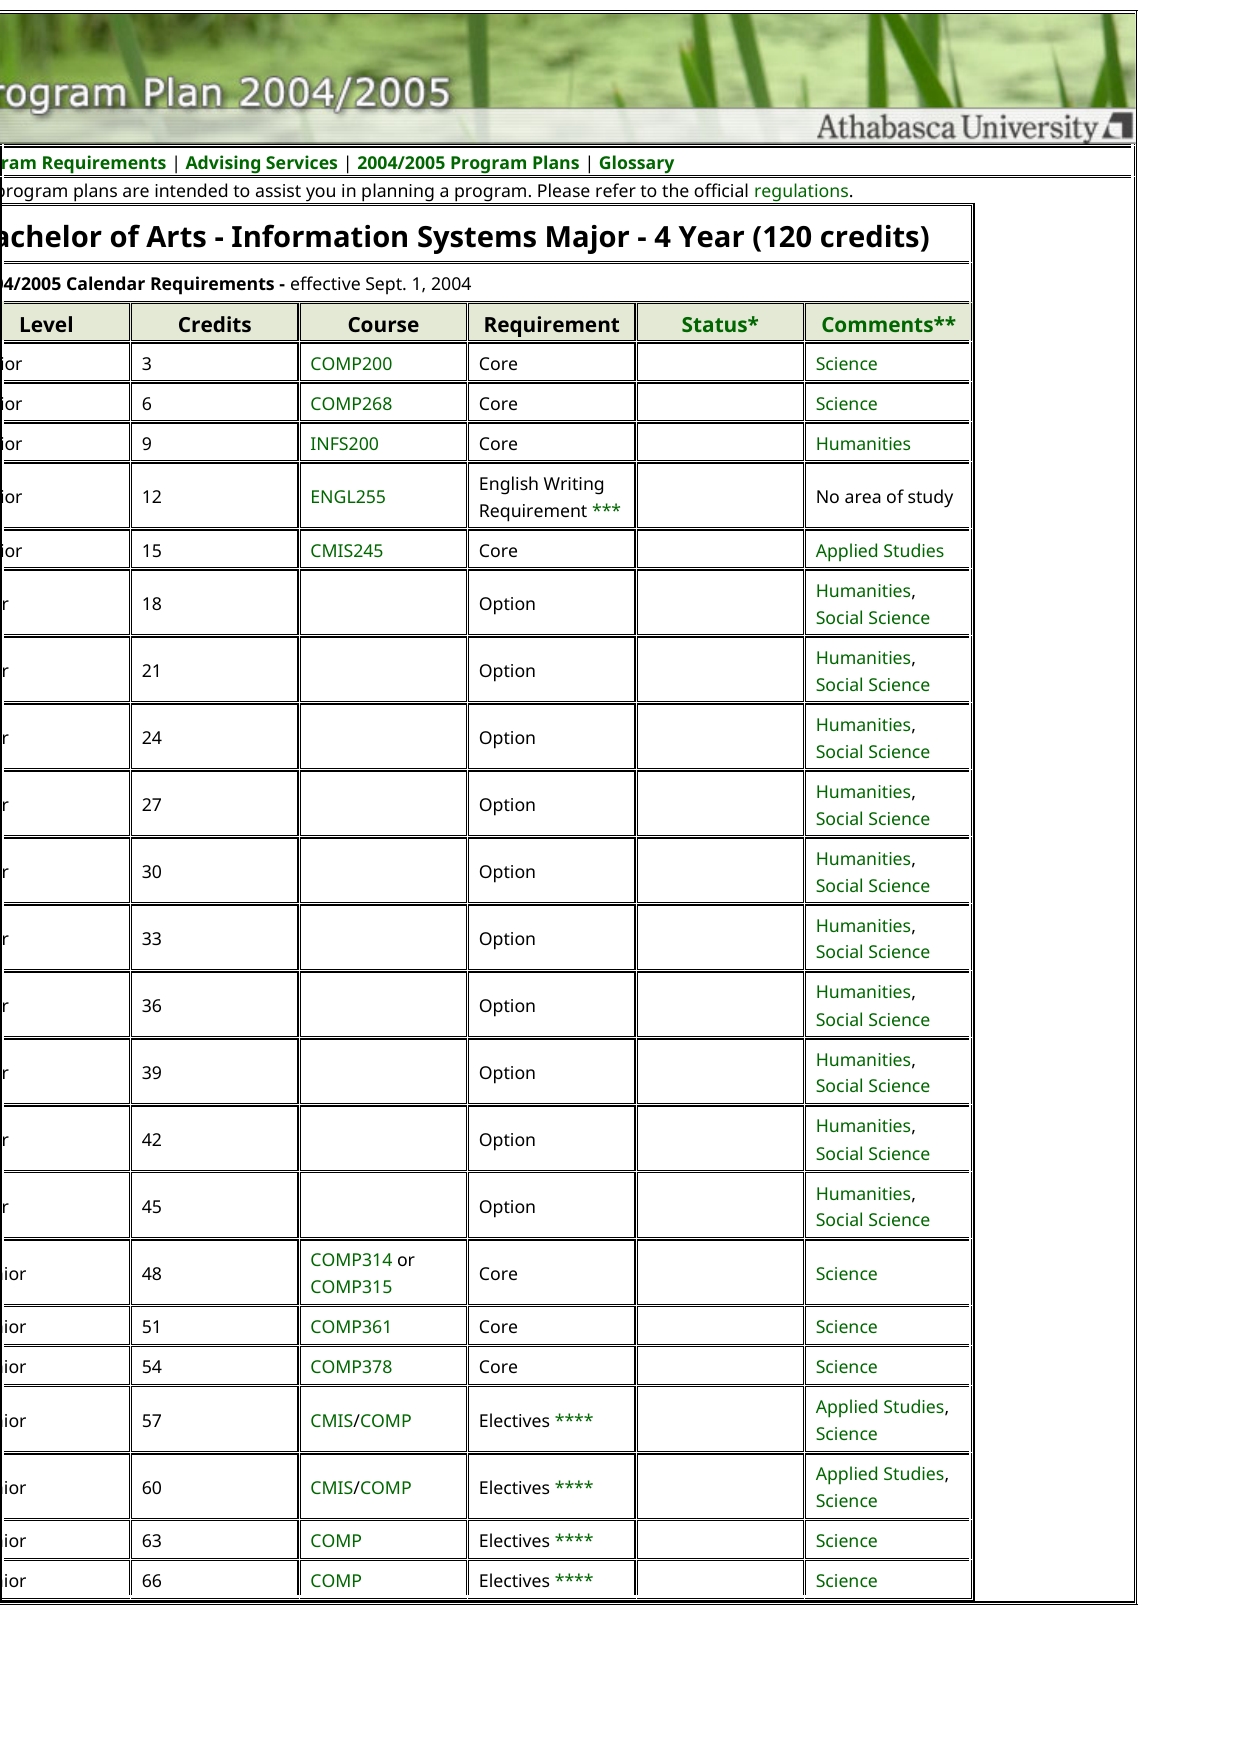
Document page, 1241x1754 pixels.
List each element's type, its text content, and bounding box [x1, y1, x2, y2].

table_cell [2, 175, 1134, 1601]
picture [0, 14, 1136, 144]
table_cell Program Requirements | Advising Services | 2004/2005 Program Plans | Glossary [0, 144, 1136, 174]
